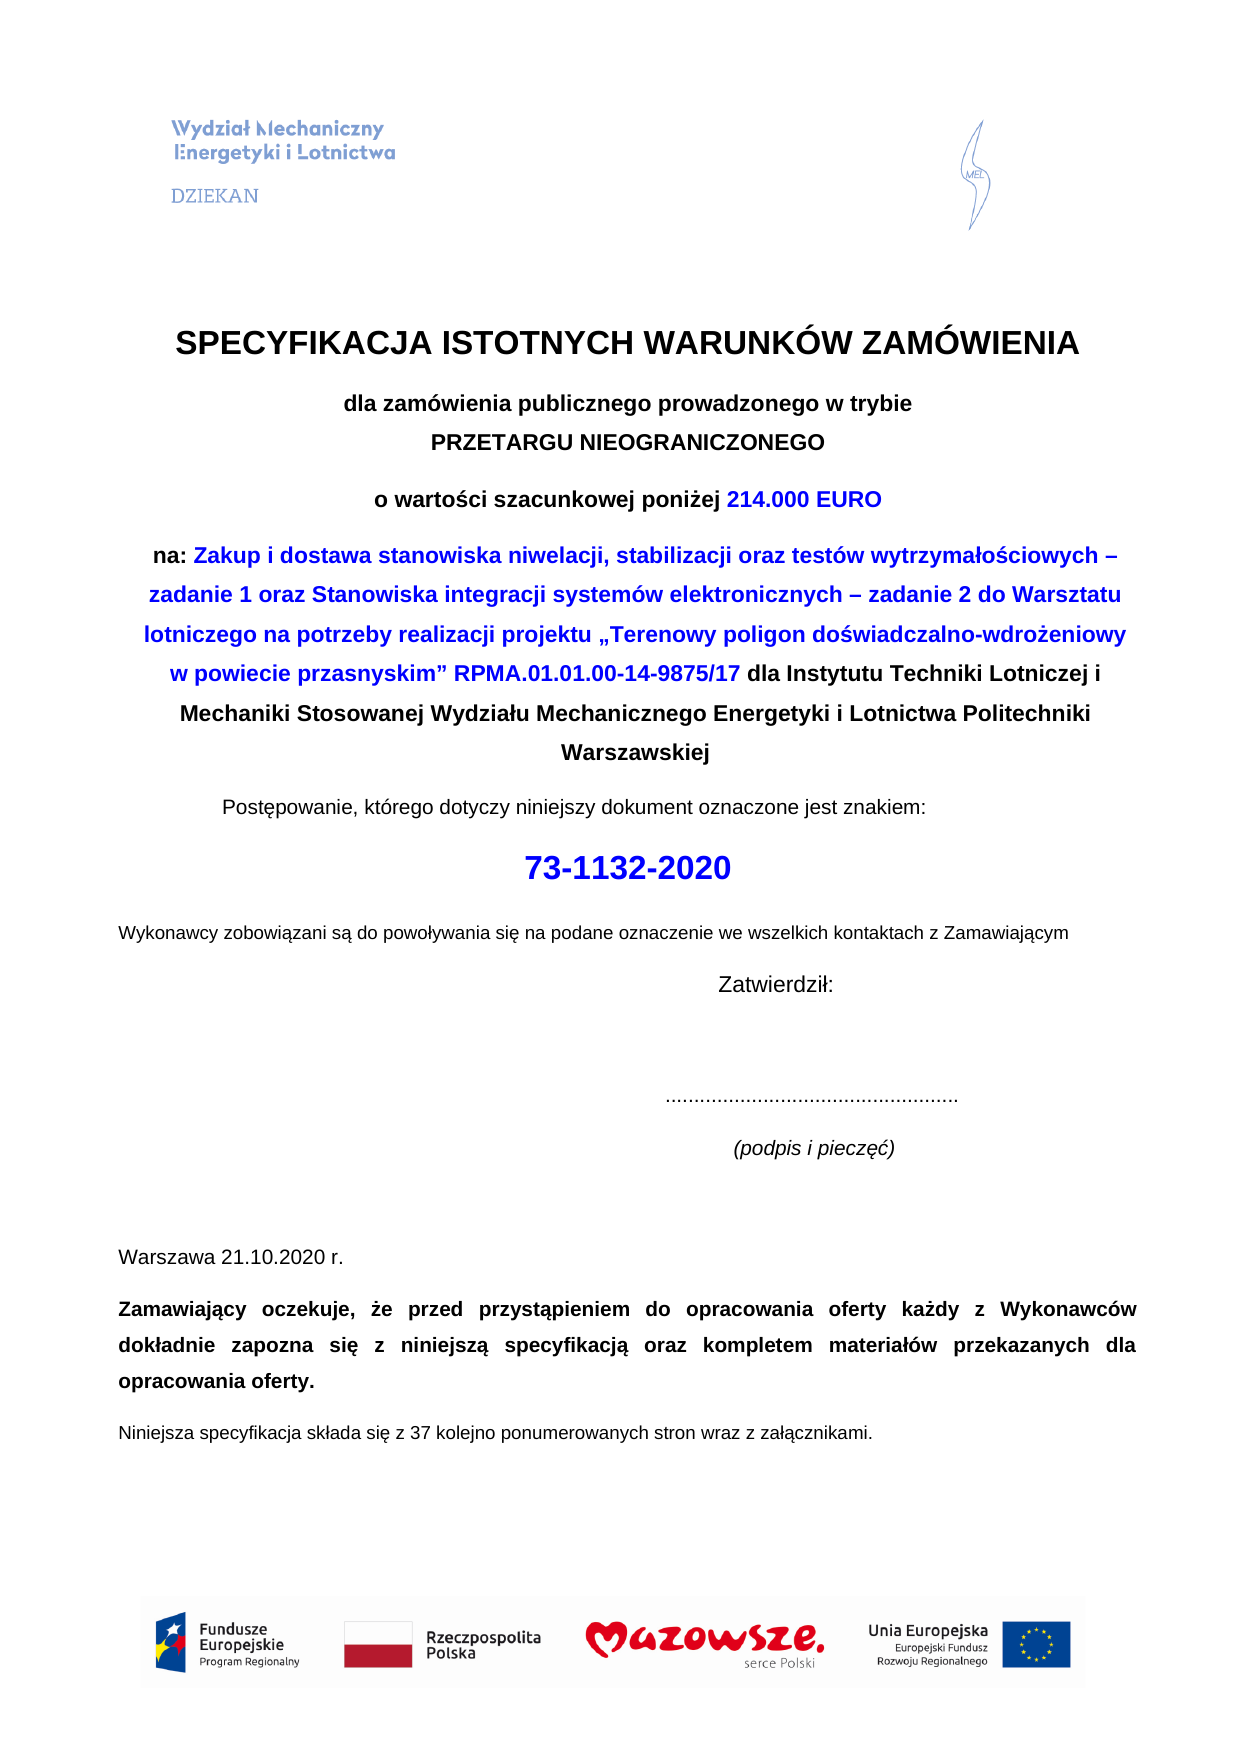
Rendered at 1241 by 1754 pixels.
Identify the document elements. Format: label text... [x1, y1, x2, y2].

text Zamawiający oczekuje, że przed przystąpieniem do opracowania oferty każdy z Wykonawców dokładnie zapozna się z niniejszą specyfikacją oraz kompletem materiałów przekazanych dla opracowania oferty. [118, 1297, 1138, 1393]
text Warszawa 21.10.2020 r. [118, 1245, 1138, 1269]
text Wykonawcy zobowiązani są do powoływania się na podane oznaczenie we wszelkich kontaktach z Zamawiającym [118, 922, 1138, 944]
picture [140, 1596, 1086, 1688]
text dla zamówienia publicznego prowadzonego w trybie PRZETARGU NIEOGRANICZONEGO [118, 390, 1138, 456]
text o wartości szacunkowej poniżej 214.000 EURO [118, 486, 1138, 512]
text Niniejsza specyfikacja składa się z 37 kolejno ponumerowanych stron wraz z załącznikami. [118, 1422, 1138, 1443]
text SPECYFIKACJA ISTOTNYCH WARUNKÓW ZAMÓWIENIA [118, 323, 1138, 361]
text Postępowanie, którego dotyczy niniejszy dokument oznaczone jest znakiem: [118, 795, 1138, 819]
text (podpis i pieczęć) [118, 1136, 1138, 1160]
text Zatwierdził: [718, 971, 1138, 997]
picture [74, 43, 1093, 231]
text 73-1132-2020 [118, 848, 1138, 886]
text ................................................... [118, 1083, 1138, 1107]
text na: Zakup i dostawa stanowiska niwelacji, stabilizacji oraz testów wytrzymałościowych – zadanie 1 oraz Stanowiska integracji systemów elektronicznych – zadanie 2 do Warsztatu lotniczego na potrzeby realizacji projektu „Terenowy poligon doświadczalno-wdrożeniowy w powiecie przasnyskim” RPMA.01.01.00-14-9875/17 dla Instytutu Techniki Lotniczej i Mechaniki Stosowanej Wydziału Mechanicznego Energetyki i Lotnictwa Politechniki Warszawskiej [133, 542, 1138, 765]
